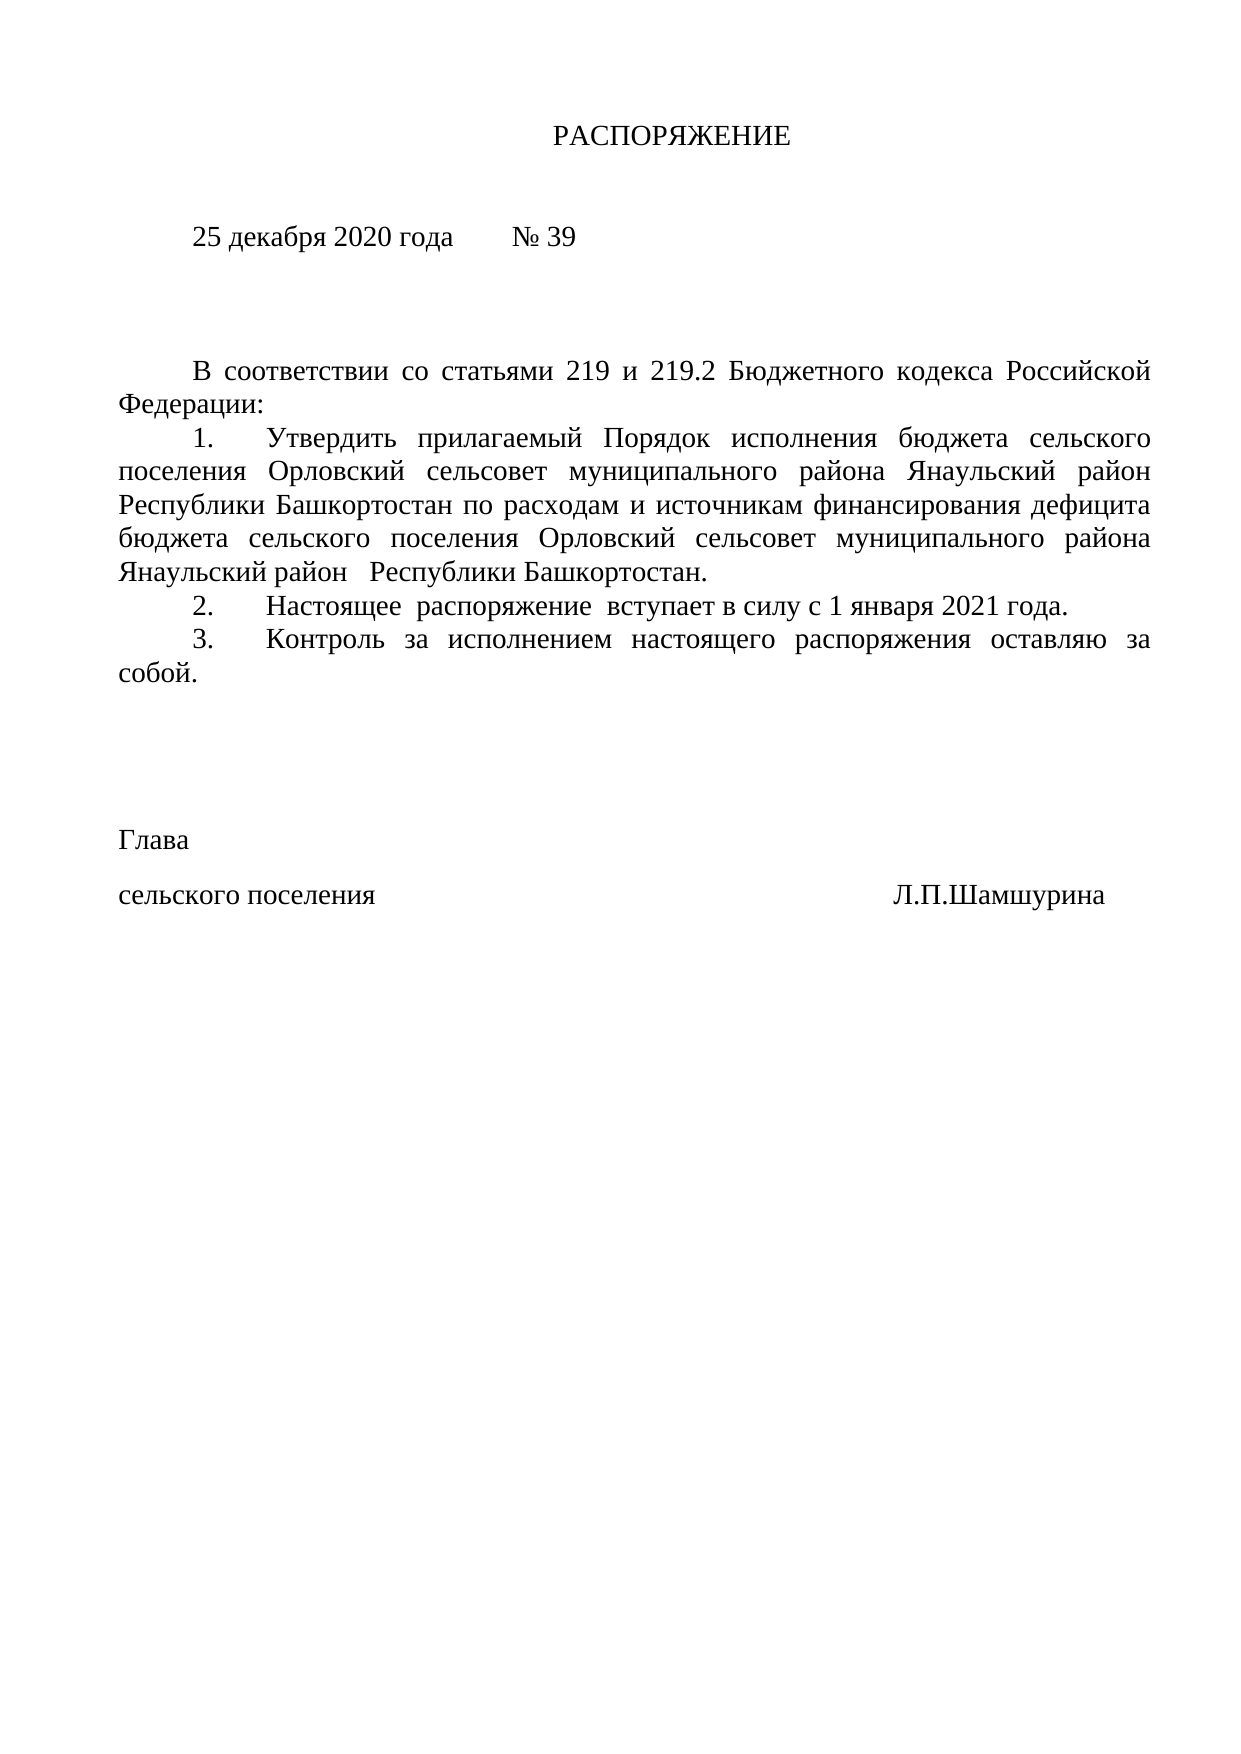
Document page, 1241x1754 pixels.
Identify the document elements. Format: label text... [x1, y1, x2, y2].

text Глава [118, 822, 1152, 856]
text 25 декабря 2020 года № 39 [118, 219, 1152, 252]
list Утвердить прилагаемый Порядок исполнения бюджета сельского поселения Орловский сельсовет муниципального района Янаульский район Республики Башкортостан по расходам и источникам финансирования дефицита бюджета сельского поселения Орловский сельсовет муниципального района Янаульский район Республики Башкортостан. [118, 420, 1152, 588]
list Настоящее распоряжение вступает в силу с 1 января 2021 года. [118, 588, 1152, 621]
text РАСПОРЯЖЕНИЕ [118, 118, 1152, 152]
text сельского поселения Л.П.Шамшурина [118, 877, 1152, 910]
list Контроль за исполнением настоящего распоряжения оставляю за собой. [118, 621, 1152, 688]
text В соответствии со статьями 219 и 219.2 Бюджетного кодекса Российской Федерации: [118, 353, 1152, 420]
